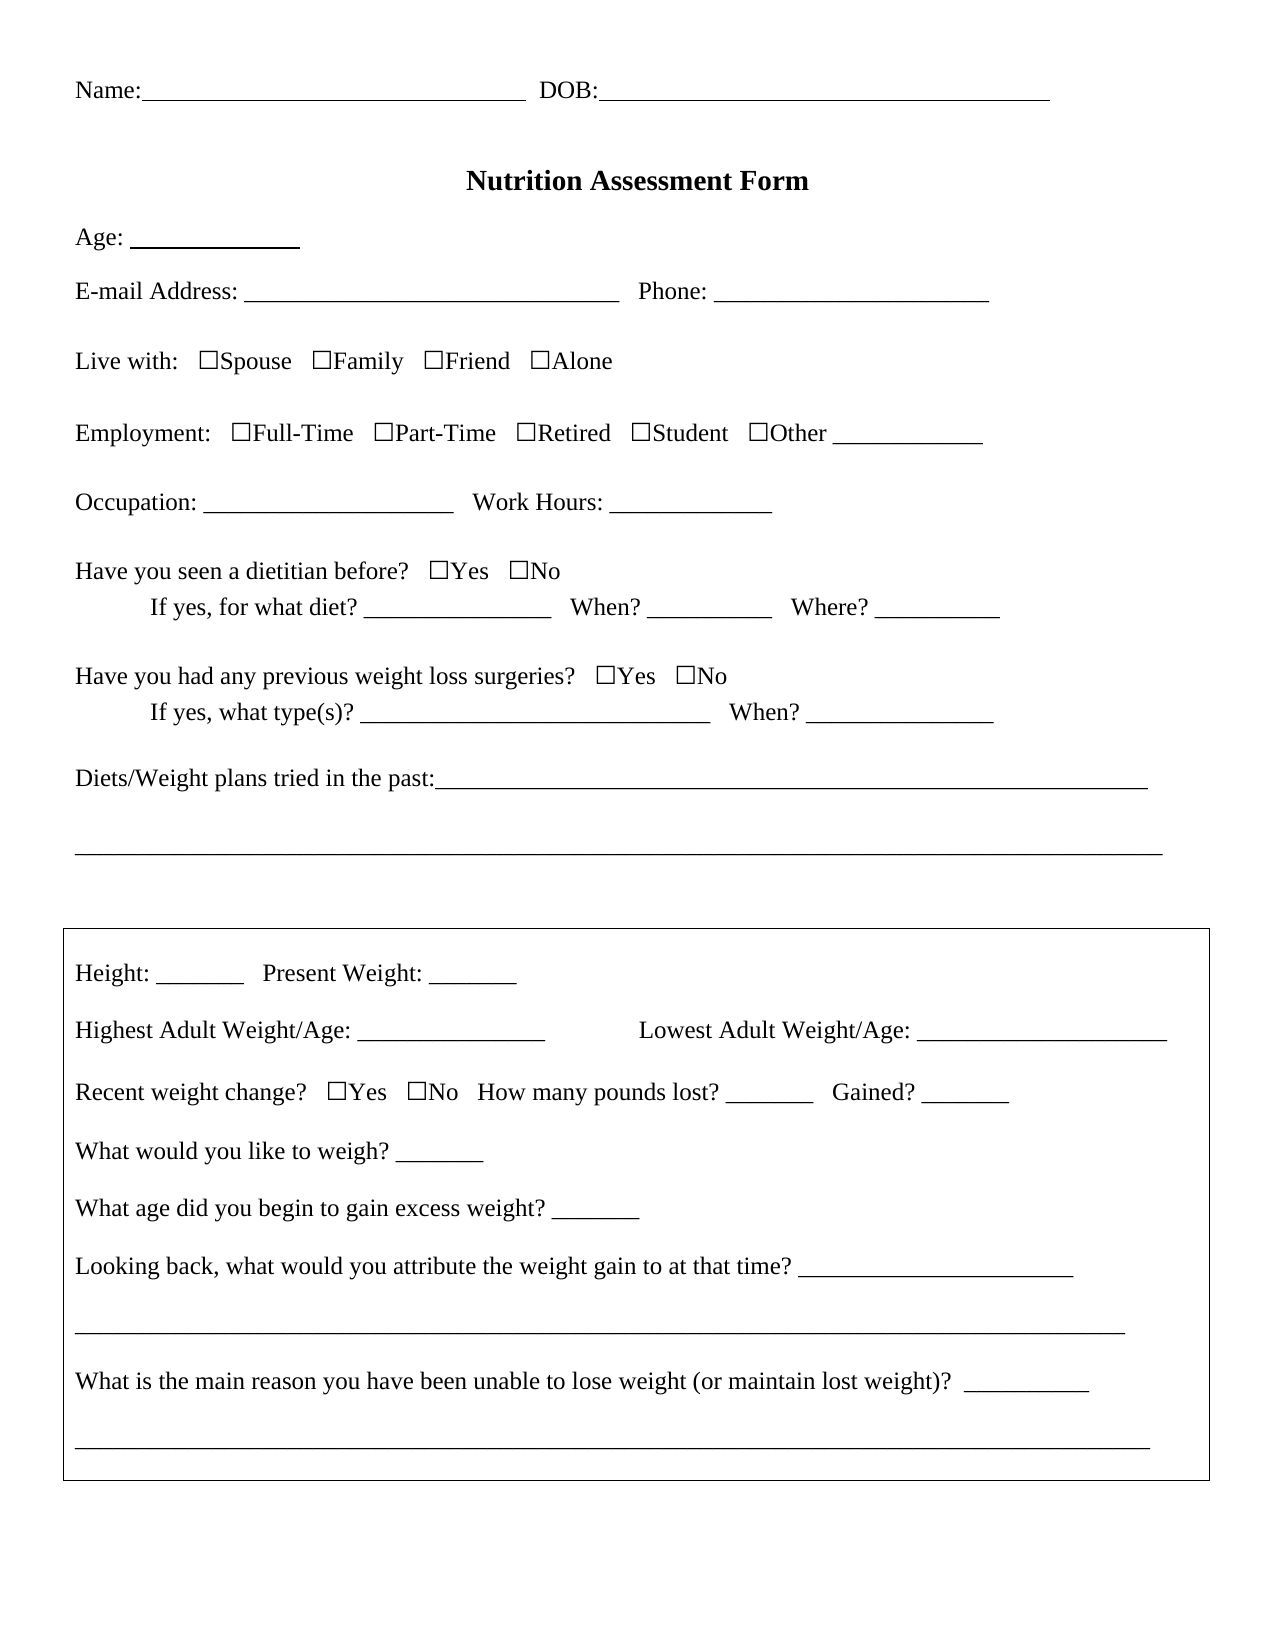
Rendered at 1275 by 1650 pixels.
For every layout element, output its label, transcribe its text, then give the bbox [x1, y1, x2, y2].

text Have you had any previous weight loss surgeries? Yes No [75, 658, 1200, 692]
text Age: [75, 222, 1200, 251]
text Live with: Spouse Family Friend Alone [75, 342, 1200, 376]
text If yes, what type(s)? ____________________________ When? _______________ [75, 697, 1200, 726]
text _______________________________________________________________________________________ [75, 829, 1200, 858]
table_header Height: _______ Present Weight: _______ Highest Adult Weight/Age: _______________ Lowest Adult Weight/Age: ____________________ Recent weight change? Yes No How many pounds lost? _______ Gained? _______ What would you like to weigh? _______ What age did you begin to gain excess weight? _______ Looking back, what would you attribute the weight gain to at that time? ______________________ ____________________________________________________________________________________ What is the main reason you have been unable to lose weight (or maintain lost weight)? __________ ______________________________________________________________________________________ [64, 929, 1209, 1479]
text Diets/Weight plans tried in the past:_________________________________________________________ [75, 763, 1200, 792]
text E-mail Address: ______________________________ Phone: ______________________ [75, 276, 1200, 305]
text Occupation: ____________________ Work Hours: _____________ [75, 487, 1200, 516]
text Nutrition Assessment Form [75, 163, 1200, 197]
text If yes, for what diet? _______________ When? __________ Where? __________ [75, 592, 1200, 621]
text Have you seen a dietitian before? Yes No [75, 553, 1200, 587]
text Employment: Full-Time Part-Time Retired Student Other ____________ [75, 414, 1200, 449]
